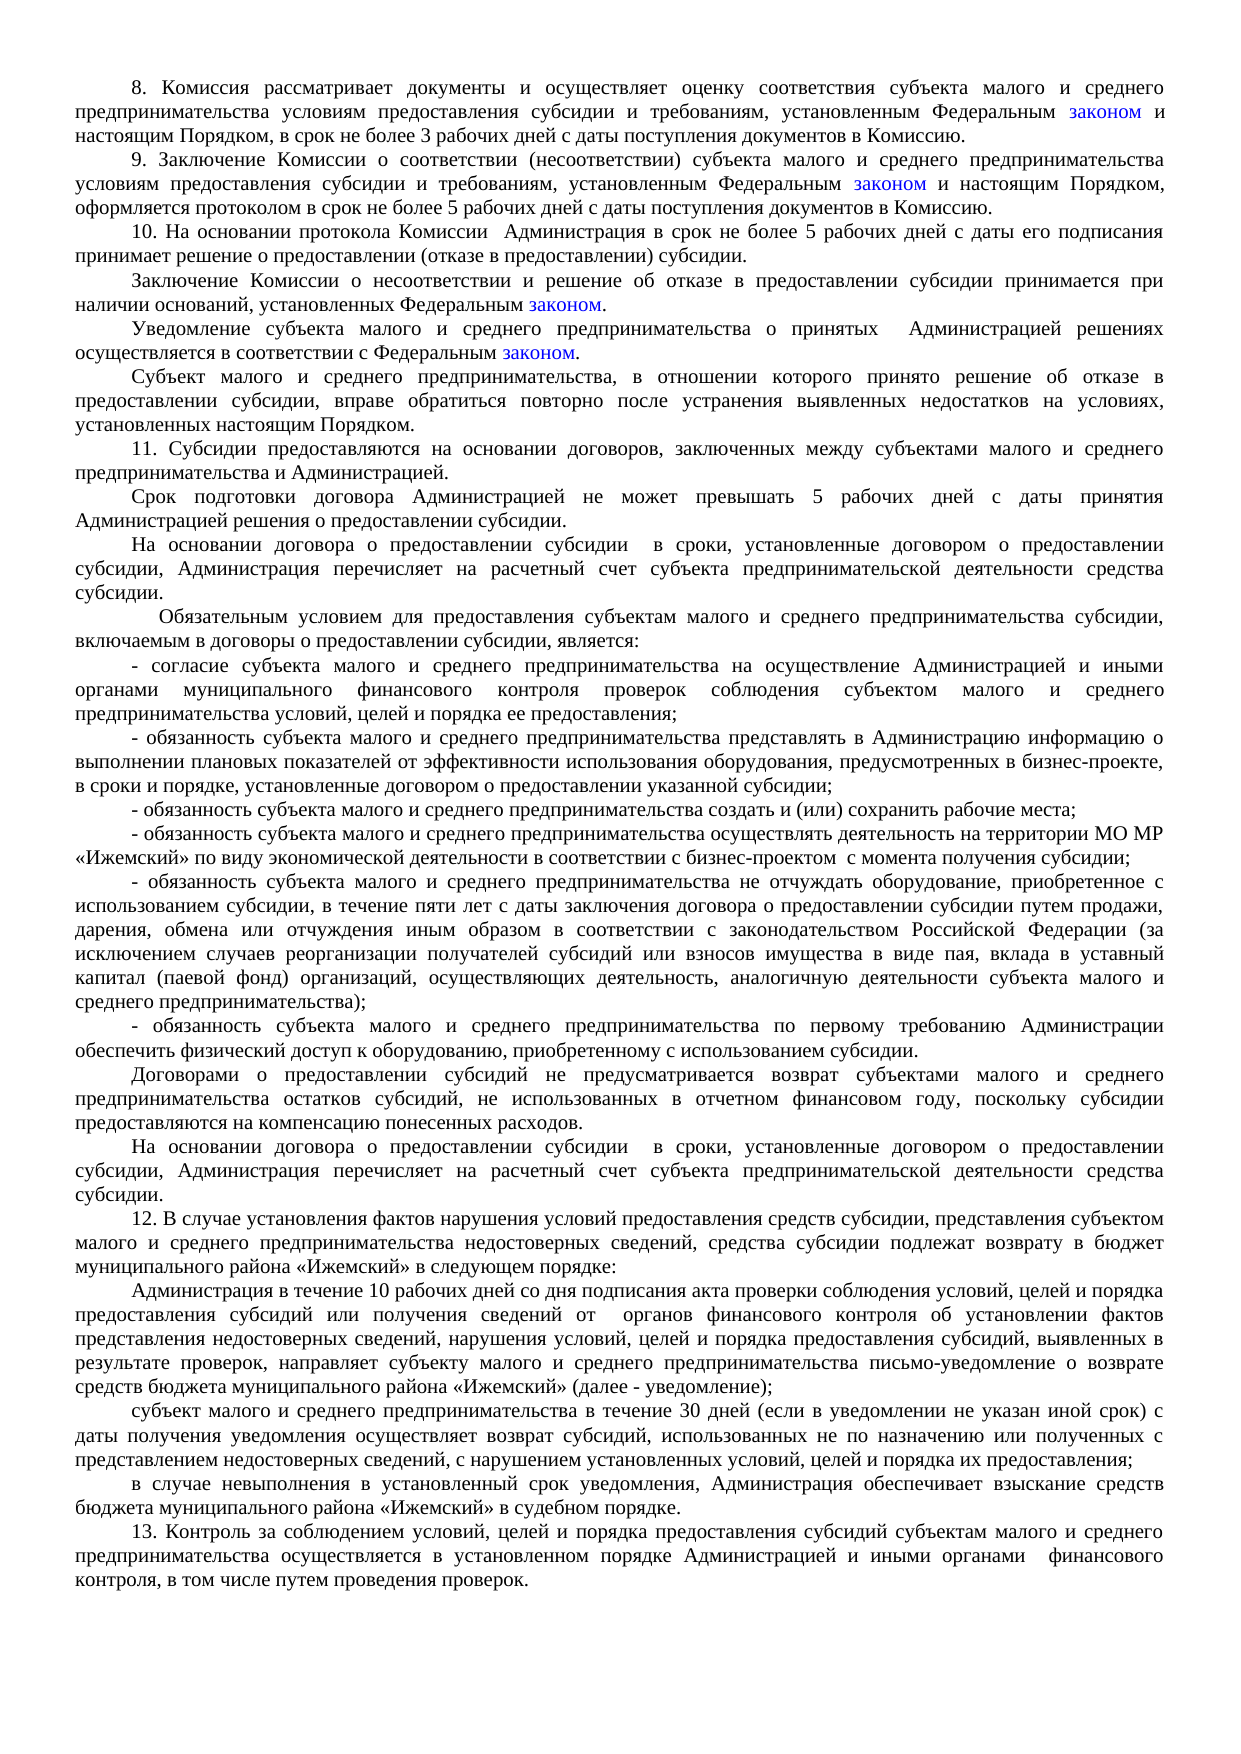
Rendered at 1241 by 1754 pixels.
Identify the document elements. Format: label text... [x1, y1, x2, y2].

text Заключение Комиссии о несоответствии и решение об отказе в предоставлении субсидии принимается при наличии оснований, установленных Федеральным законом. [75, 267, 1165, 316]
text 11. Субсидии предоставляются на основании договоров, заключенных между субъектами малого и среднего предпринимательства и Администрацией. [75, 436, 1165, 484]
text - обязанность субъекта малого и среднего предпринимательства не отчуждать оборудование, приобретенное с использованием субсидии, в течение пяти лет с даты заключения договора о предоставлении субсидии путем продажи, дарения, обмена или отчуждения иным образом в соответствии с законодательством Российской Федерации (за исключением случаев реорганизации получателей субсидий или взносов имущества в виде пая, вклада в уставный капитал (паевой фонд) организаций, осуществляющих деятельность, аналогичную деятельности субъекта малого и среднего предпринимательства); [75, 869, 1165, 1013]
text Обязательным условием для предоставления субъектам малого и среднего предпринимательства субсидии, включаемым в договоры о предоставлении субсидии, является: [75, 604, 1165, 652]
text Срок подготовки договора Администрацией не может превышать 5 рабочих дней с даты принятия Администрацией решения о предоставлении субсидии. [75, 484, 1165, 532]
text На основании договора о предоставлении субсидии в сроки, установленные договором о предоставлении субсидии, Администрация перечисляет на расчетный счет субъекта предпринимательской деятельности средства субсидии. [75, 532, 1165, 604]
text 12. В случае установления фактов нарушения условий предоставления средств субсидии, представления субъектом малого и среднего предпринимательства недостоверных сведений, средства субсидии подлежат возврату в бюджет муниципального района «Ижемский» в следующем порядке: [75, 1206, 1165, 1278]
text субъект малого и среднего предпринимательства в течение 30 дней (если в уведомлении не указан иной срок) с даты получения уведомления осуществляет возврат субсидий, использованных не по назначению или полученных с представлением недостоверных сведений, с нарушением установленных условий, целей и порядка их предоставления; [75, 1398, 1165, 1471]
text 9. Заключение Комиссии о соответствии (несоответствии) субъекта малого и среднего предпринимательства условиям предоставления субсидии и требованиям, установленным Федеральным законом и настоящим Порядком, оформляется протоколом в срок не более 5 рабочих дней с даты поступления документов в Комиссию. [75, 147, 1165, 219]
text Администрация в течение 10 рабочих дней со дня подписания акта проверки соблюдения условий, целей и порядка предоставления субсидий или получения сведений от органов финансового контроля об установлении фактов представления недостоверных сведений, нарушения условий, целей и порядка предоставления субсидий, выявленных в результате проверок, направляет субъекту малого и среднего предпринимательства письмо-уведомление о возврате средств бюджета муниципального района «Ижемский» (далее - уведомление); [75, 1278, 1165, 1398]
text - обязанность субъекта малого и среднего предпринимательства по первому требованию Администрации обеспечить физический доступ к оборудованию, приобретенному с использованием субсидии. [75, 1013, 1165, 1062]
text На основании договора о предоставлении субсидии в сроки, установленные договором о предоставлении субсидии, Администрация перечисляет на расчетный счет субъекта предпринимательской деятельности средства субсидии. [75, 1134, 1165, 1206]
text Уведомление субъекта малого и среднего предпринимательства о принятых Администрацией решениях осуществляется в соответствии с Федеральным законом. [75, 316, 1165, 364]
text 8. Комиссия рассматривает документы и осуществляет оценку соответствия субъекта малого и среднего предпринимательства условиям предоставления субсидии и требованиям, установленным Федеральным законом и настоящим Порядком, в срок не более 3 рабочих дней с даты поступления документов в Комиссию. [75, 75, 1165, 147]
text - согласие субъекта малого и среднего предпринимательства на осуществление Администрацией и иными органами муниципального финансового контроля проверок соблюдения субъектом малого и среднего предпринимательства условий, целей и порядка ее предоставления; [75, 652, 1165, 725]
text 13. Контроль за соблюдением условий, целей и порядка предоставления субсидий субъектам малого и среднего предпринимательства осуществляется в установленном порядке Администрацией и иными органами финансового контроля, в том числе путем проведения проверок. [75, 1519, 1165, 1591]
text - обязанность субъекта малого и среднего предпринимательства осуществлять деятельность на территории МО МР «Ижемский» по виду экономической деятельности в соответствии с бизнес-проектом с момента получения субсидии; [75, 821, 1165, 869]
text 10. На основании протокола Комиссии Администрация в срок не более 5 рабочих дней с даты его подписания принимает решение о предоставлении (отказе в предоставлении) субсидии. [75, 219, 1165, 267]
text Субъект малого и среднего предпринимательства, в отношении которого принято решение об отказе в предоставлении субсидии, вправе обратиться повторно после устранения выявленных недостатков на условиях, установленных настоящим Порядком. [75, 364, 1165, 436]
text в случае невыполнения в установленный срок уведомления, Администрация обеспечивает взыскание средств бюджета муниципального района «Ижемский» в судебном порядке. [75, 1471, 1165, 1519]
text Договорами о предоставлении субсидий не предусматривается возврат субъектами малого и среднего предпринимательства остатков субсидий, не использованных в отчетном финансовом году, поскольку субсидии предоставляются на компенсацию понесенных расходов. [75, 1062, 1165, 1134]
text - обязанность субъекта малого и среднего предпринимательства создать и (или) сохранить рабочие места; [75, 797, 1165, 821]
text - обязанность субъекта малого и среднего предпринимательства представлять в Администрацию информацию о выполнении плановых показателей от эффективности использования оборудования, предусмотренных в бизнес-проекте, в сроки и порядке, установленные договором о предоставлении указанной субсидии; [75, 725, 1165, 797]
